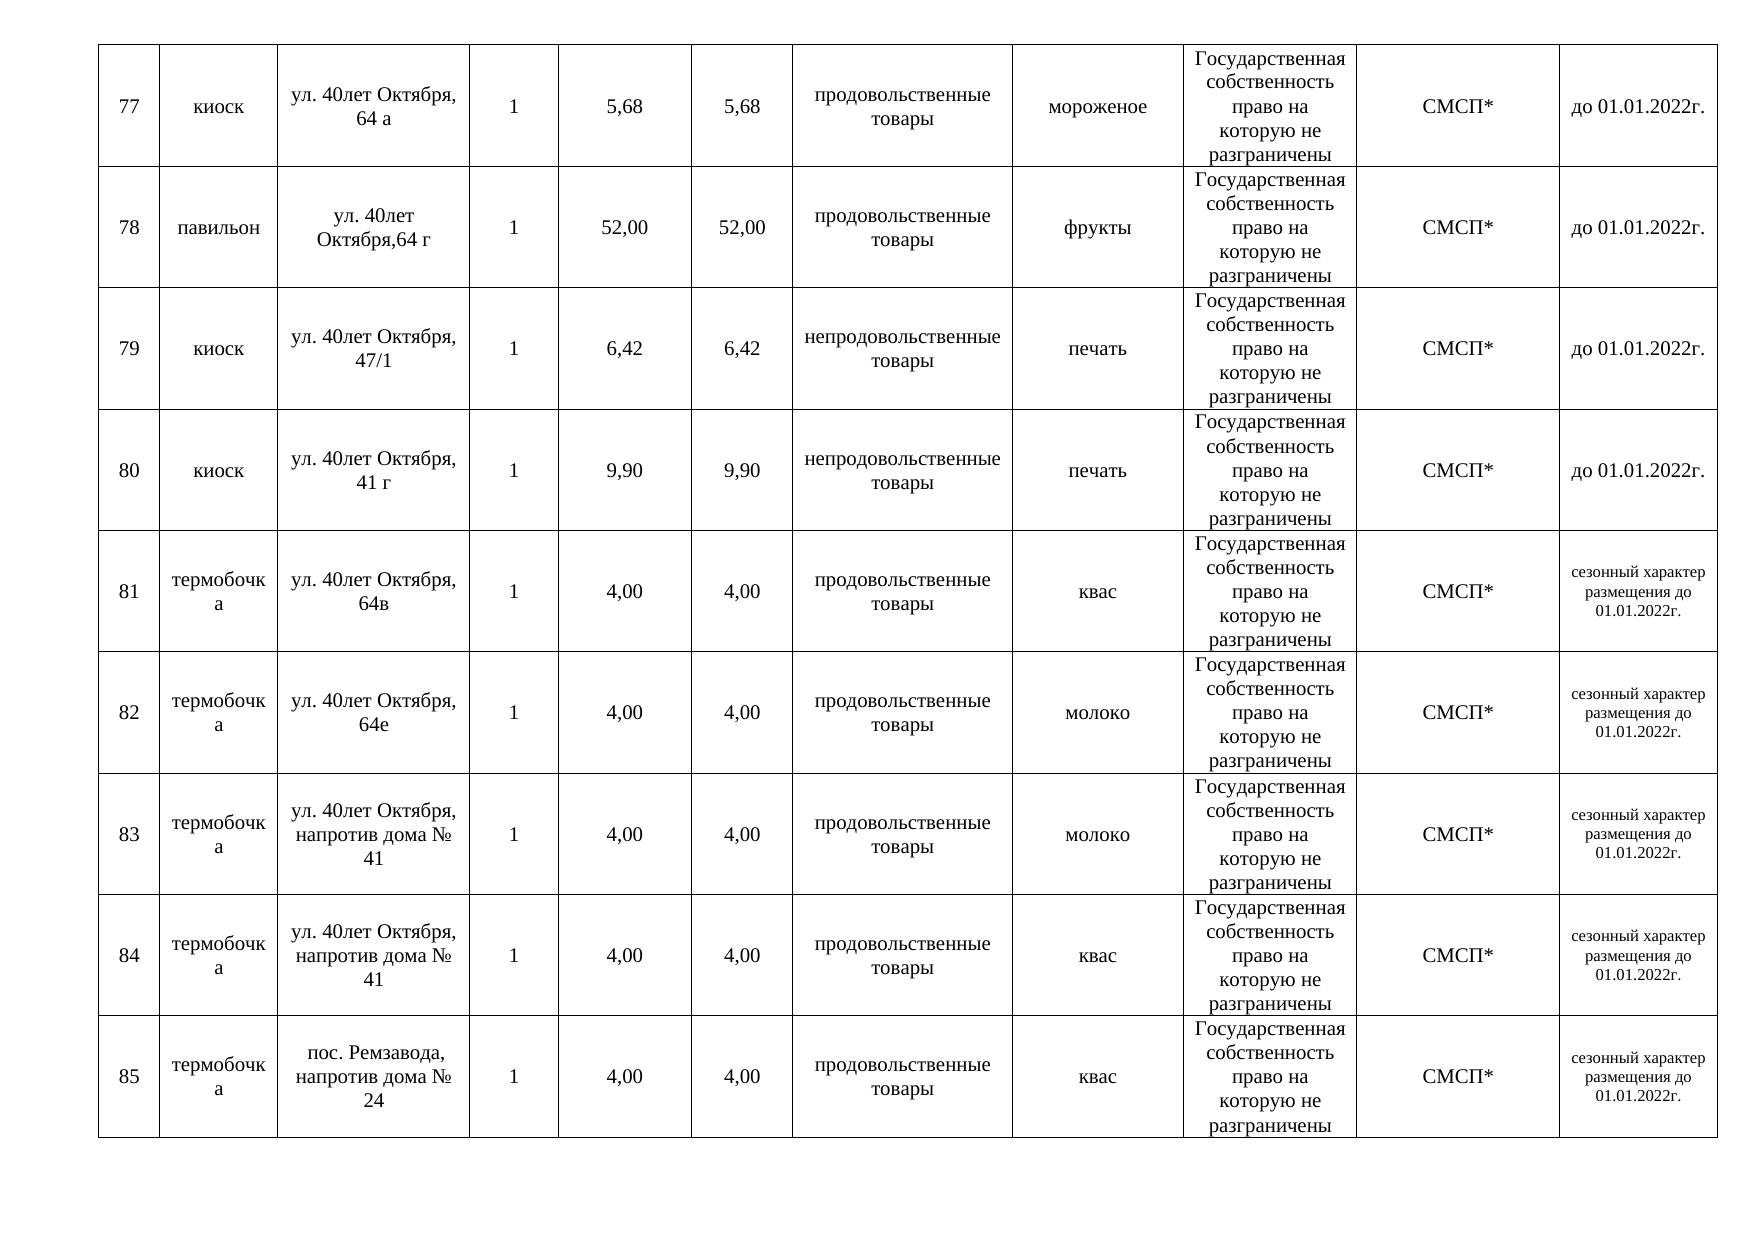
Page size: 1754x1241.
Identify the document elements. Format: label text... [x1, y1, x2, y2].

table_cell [1560, 1016, 1717, 1137]
table_cell термобочка [160, 652, 277, 772]
table_cell 1 [470, 774, 558, 894]
table_cell 85 [99, 1016, 159, 1137]
table_cell СМСП* [1357, 167, 1559, 287]
table_cell 4,00 [692, 531, 792, 651]
table_cell Государственная собственность право на которую не разграничены [1184, 895, 1356, 1015]
table_cell продовольственные товары [793, 652, 1012, 772]
table_cell продовольственные товары [793, 774, 1012, 894]
table_cell термобочка [160, 774, 277, 894]
table_cell 1 [470, 531, 558, 651]
table_cell квас [1013, 531, 1183, 651]
table_cell павильон [160, 167, 277, 287]
table_cell термобочка [160, 895, 277, 1015]
table_cell молоко [1013, 652, 1183, 772]
table_cell 6,42 [692, 288, 792, 408]
table_cell 1 [470, 288, 558, 408]
table_cell киоск [160, 410, 277, 530]
table_cell ул. 40лет Октября, напротив дома № 41 [278, 774, 469, 894]
table_cell термобочка [160, 1016, 277, 1137]
table_cell 1 [470, 167, 558, 287]
table_cell 52,00 [559, 167, 691, 287]
table_cell до 01.01.2022г. [1560, 288, 1717, 408]
table_cell 9,90 [692, 410, 792, 530]
table_cell до 01.01.2022г. [1560, 410, 1717, 530]
table_cell квас [1013, 895, 1183, 1015]
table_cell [278, 1016, 469, 1137]
table_cell термобочка [160, 531, 277, 651]
table_cell печать [1013, 288, 1183, 408]
table_cell Государственная собственность право на которую не разграничены [1184, 167, 1356, 287]
table_cell Государственная собственность право на которую не разграничены [1184, 652, 1356, 772]
table_cell ул. 40лет Октября, 41 г [278, 410, 469, 530]
table_cell 83 [99, 774, 159, 894]
table_cell ул. 40лет Октября, 64 а [278, 45, 469, 166]
table_cell 4,00 [692, 1016, 792, 1137]
table_cell 4,00 [559, 895, 691, 1015]
table_cell 1 [470, 410, 558, 530]
table_cell СМСП* [1357, 45, 1559, 166]
table_cell СМСП* [1357, 652, 1559, 772]
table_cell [793, 45, 1012, 166]
table_cell 4,00 [559, 652, 691, 772]
table_cell ул. 40лет Октября, напротив дома № 41 [278, 895, 469, 1015]
table_cell ул. 40лет Октября, 64в [278, 531, 469, 651]
table_cell ул. 40лет Октября, 64е [278, 652, 469, 772]
table_cell ул. 40лет Октября, 47/1 [278, 288, 469, 408]
table_cell 82 [99, 652, 159, 772]
table_cell СМСП* [1357, 531, 1559, 651]
table_cell квас [1013, 1016, 1183, 1137]
table_cell Государственная собственность право на которую не разграничены [1184, 774, 1356, 894]
table_cell киоск [160, 45, 277, 166]
table_cell 1 [470, 1016, 558, 1137]
table_cell 4,00 [692, 774, 792, 894]
table_cell фрукты [1013, 167, 1183, 287]
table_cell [1184, 1016, 1356, 1137]
table_cell 52,00 [692, 167, 792, 287]
table_cell СМСП* [1357, 774, 1559, 894]
table_cell мороженое [1013, 45, 1183, 166]
table_cell непродовольственные товары [793, 288, 1012, 408]
table_cell 77 [99, 45, 159, 166]
table_cell Государственная собственность право на которую не разграничены [1184, 288, 1356, 408]
table_cell 5,68 [559, 45, 691, 166]
table_cell 4,00 [559, 1016, 691, 1137]
table_cell сезонный характер размещения до 01.01.2022г. [1560, 531, 1717, 651]
table_cell СМСП* [1357, 895, 1559, 1015]
table_cell 6,42 [559, 288, 691, 408]
table_cell Государственная собственность право на которую не разграничены [1184, 531, 1356, 651]
table_cell СМСП* [1357, 1016, 1559, 1137]
table_cell печать [1013, 410, 1183, 530]
table_cell сезонный характер размещения до 01.01.2022г. [1560, 895, 1717, 1015]
table_cell сезонный характер размещения до 01.01.2022г. [1560, 774, 1717, 894]
table_cell продовольственные товары [793, 895, 1012, 1015]
table_cell 78 [99, 167, 159, 287]
table_cell 4,00 [692, 652, 792, 772]
table_cell 4,00 [559, 531, 691, 651]
table_cell 1 [470, 895, 558, 1015]
table_cell 9,90 [559, 410, 691, 530]
table_cell 4,00 [559, 774, 691, 894]
table_cell продовольственные товары [793, 167, 1012, 287]
table_cell молоко [1013, 774, 1183, 894]
table_cell 80 [99, 410, 159, 530]
table_cell непродовольственные товары [793, 410, 1012, 530]
table_cell 1 [470, 45, 558, 166]
table_cell ул. 40лет Октября,64 г [278, 167, 469, 287]
table_cell 81 [99, 531, 159, 651]
table_cell 79 [99, 288, 159, 408]
table_cell 84 [99, 895, 159, 1015]
table_cell до 01.01.2022г. [1560, 45, 1717, 166]
table_cell киоск [160, 288, 277, 408]
table_cell 5,68 [692, 45, 792, 166]
table_cell 1 [470, 652, 558, 772]
table_cell продовольственные товары [793, 531, 1012, 651]
table_cell 4,00 [692, 895, 792, 1015]
table_cell СМСП* [1357, 410, 1559, 530]
table_cell сезонный характер размещения до 01.01.2022г. [1560, 652, 1717, 772]
table_cell до 01.01.2022г. [1560, 167, 1717, 287]
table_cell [793, 1016, 1012, 1137]
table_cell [1184, 45, 1356, 166]
table_cell Государственная собственность право на которую не разграничены [1184, 410, 1356, 530]
table_cell СМСП* [1357, 288, 1559, 408]
